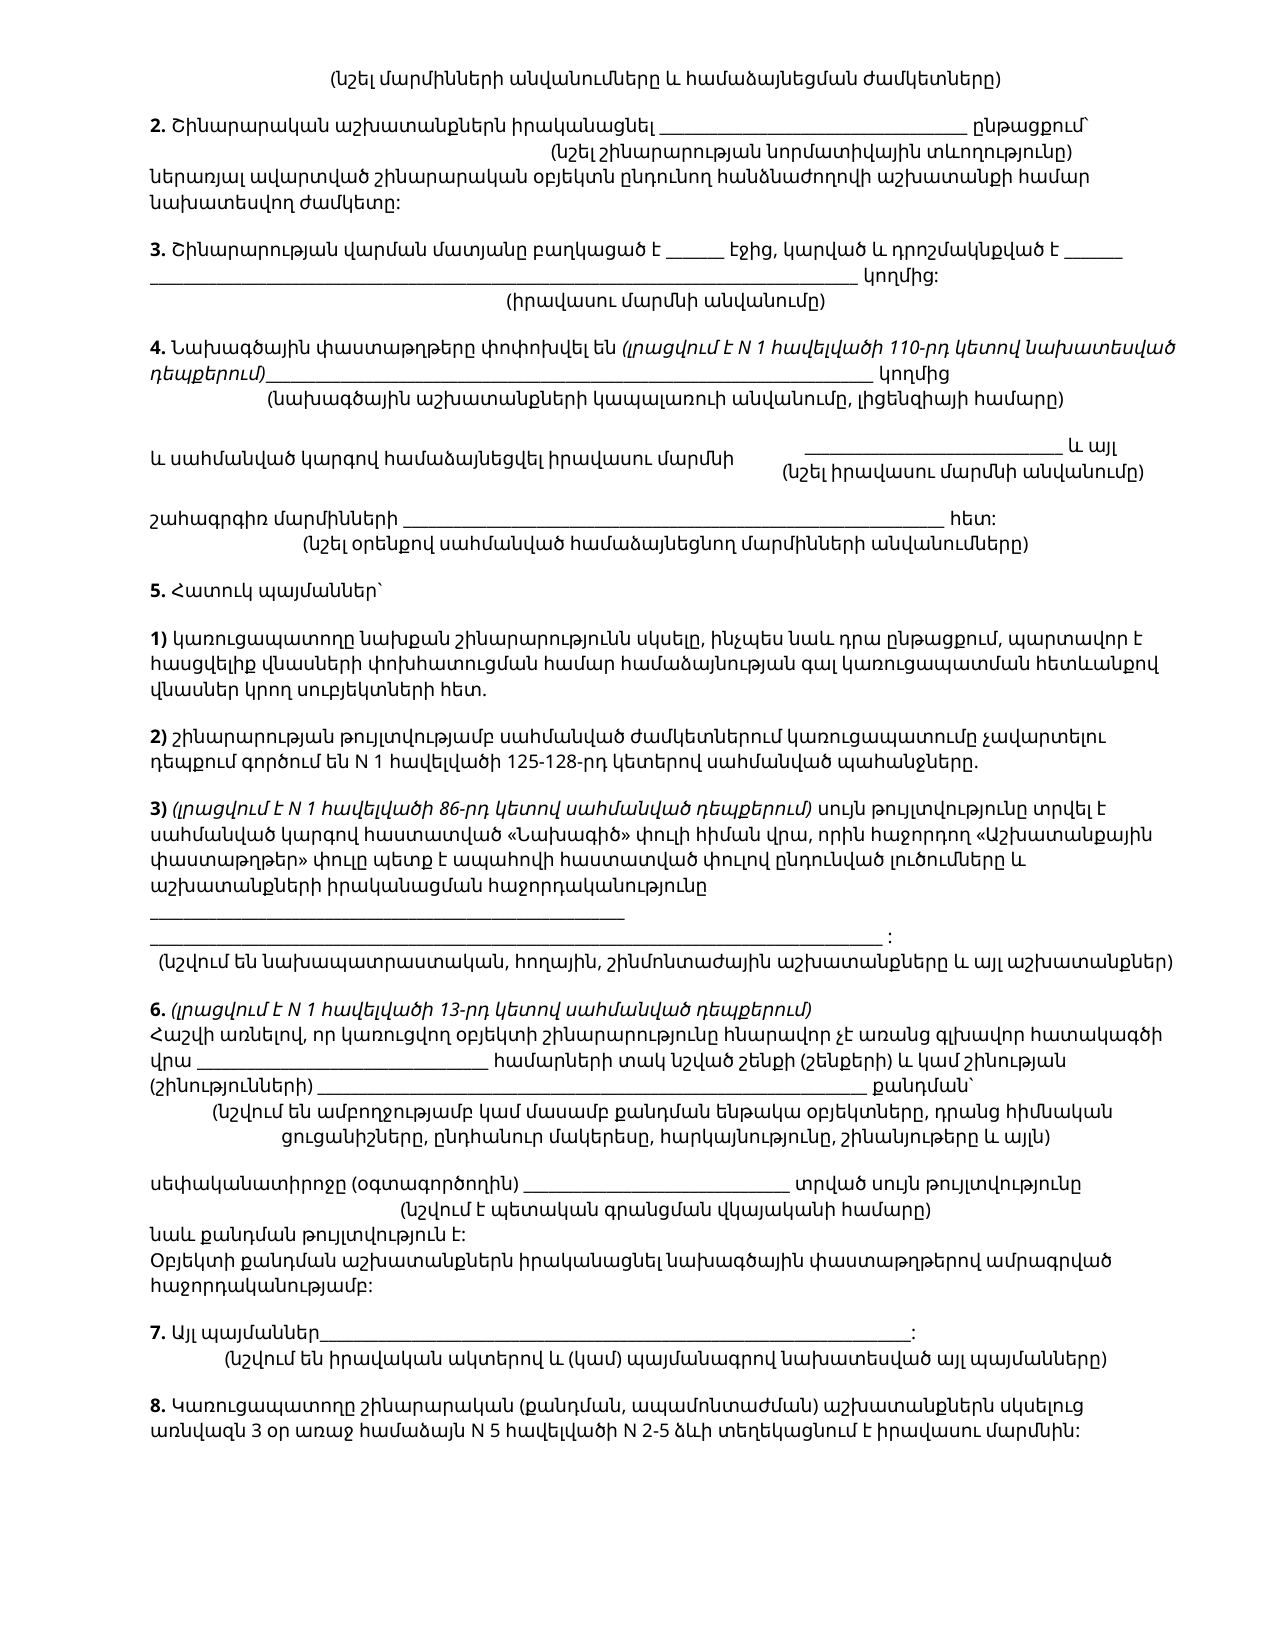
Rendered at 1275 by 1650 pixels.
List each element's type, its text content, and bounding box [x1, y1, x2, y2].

text 1) կառուցապատողը նախքան շինարարությունն սկսելը, ինչպես նաև դրա ընթացքում, պարտավոր է հասցվելիք վնասների փոխհատուցման համար համաձայնության գալ կառուցապատման հետևանքով վնասներ կրող սուբյեկտների հետ. [150, 625, 1181, 701]
text շահագրգիռ մարմինների _________________________________________________________________ հետ: [150, 505, 1181, 531]
text 4. Նախագծային փաստաթղթերը փոփոխվել են (լրացվում է N 1 հավելվածի 110-րդ կետով նախատեսված դեպքերում)_________________________________________________________________________ կողմից [150, 334, 1181, 386]
text Օբյեկտի քանդման աշխատանքներն իրականացնել նախագծային փաստաթղթերով ամրագրված հաջորդականությամբ: [150, 1247, 1181, 1298]
text 2) շինարարության թույլտվությամբ սահմանված ժամկետներում կառուցապատումը չավարտելու դեպքում գործում են N 1 հավելվածի 125-128-րդ կետերով սահմանված պահանջները. [150, 723, 1181, 774]
text (նշվում են իրավական ակտերով և (կամ) պայմանագրով նախատեսված այլ պայմանները) [150, 1345, 1181, 1371]
text 7. Այլ պայմաններ_______________________________________________________________________: [150, 1320, 1181, 1345]
text նաև քանդման թույլտվություն է: [150, 1222, 1181, 1247]
text ________________________________________________________________________________________ : [150, 923, 1181, 949]
text ներառյալ ավարտված շինարարական օբյեկտն ընդունող հանձնաժողովի աշխատանքի համար նախատեսվող ժամկետը: [150, 164, 1181, 215]
text 5. Հատուկ պայմաններ` [150, 578, 1181, 603]
text 8. Կառուցապատողը շինարարական (քանդման, ապամոնտաժման) աշխատանքներն սկսելուց առնվազն 3 օր առաջ համաձայն N 5 հավելվածի N 2-5 ձևի տեղեկացնում է իրավասու մարմնին: [150, 1392, 1181, 1443]
text 2. Շինարարական աշխատանքներն իրականացնել _____________________________________ ընթացքում՝ [150, 113, 1181, 138]
text 3. Շինարարության վարման մատյանը բաղկացած է _______ էջից, կարված և դրոշմակնքված է _______ [150, 236, 1181, 262]
text (նշել օրենքով սահմանված համաձայնեցնող մարմինների անվանումները) [150, 531, 1181, 556]
text _____________________________________________________________________________________ կողմից: [150, 262, 1181, 287]
text (նշվում է պետական գրանցման վկայականի համարը) [150, 1196, 1181, 1222]
text _________________________________________________________ [150, 898, 1181, 923]
table_header _______________________________ և այլ (նշել իրավասու մարմնի անվանումը) [745, 433, 1181, 484]
text (իրավասու մարմնի անվանումը) [150, 287, 1181, 313]
text (նախագծային աշխատանքների կապալառուի անվանումը, լիցենզիայի համարը) [150, 386, 1181, 411]
text (նշել շինարարության նորմատիվային տևողությունը) [150, 138, 1181, 164]
text (նշել մարմինների անվանումները և համաձայնեցման ժամկետները) [150, 66, 1181, 91]
table_header և սահմանված կարգով համաձայնեցվել իրավասու մարմնի [150, 433, 745, 484]
text (նշվում են ամբողջությամբ կամ մասամբ քանդման ենթակա օբյեկտները, դրանց հիմնական ցուցանիշները, ընդհանուր մակերեսը, հարկայնությունը, շինանյութերը և այլն) [150, 1098, 1181, 1149]
text (նշվում են նախապատրաստական, հողային, շինմոնտաժային աշխատանքները և այլ աշխատանքներ) [150, 949, 1181, 974]
text 6. (լրացվում է N 1 հավելվածի 13-րդ կետով սահմանված դեպքերում) Հաշվի առնելով, որ կառուցվող օբյեկտի շինարարությունը հնարավոր չէ առանց գլխավոր հատակագծի վրա ___________________________________ համարների տակ նշված շենքի (շենքերի) և կամ շինության (շինությունների) __________________________________________________________________ քանդման` [150, 996, 1181, 1098]
text 3) (լրացվում է N 1 հավելվածի 86-րդ կետով սահմանված դեպքերում) սույն թույլտվությունը տրվել է սահմանված կարգով հաստատված «Նախագիծ» փուլի հիման վրա, որին հաջորդող «Աշխատանքային փաստաթղթեր» փուլը պետք է ապահովի հաստատված փուլով ընդունված լուծումները և աշխատանքների իրականացման հաջորդականությունը [150, 796, 1181, 898]
text սեփականատիրոջը (օգտագործողին) ________________________________ տրված սույն թույլտվությունը [150, 1171, 1181, 1196]
